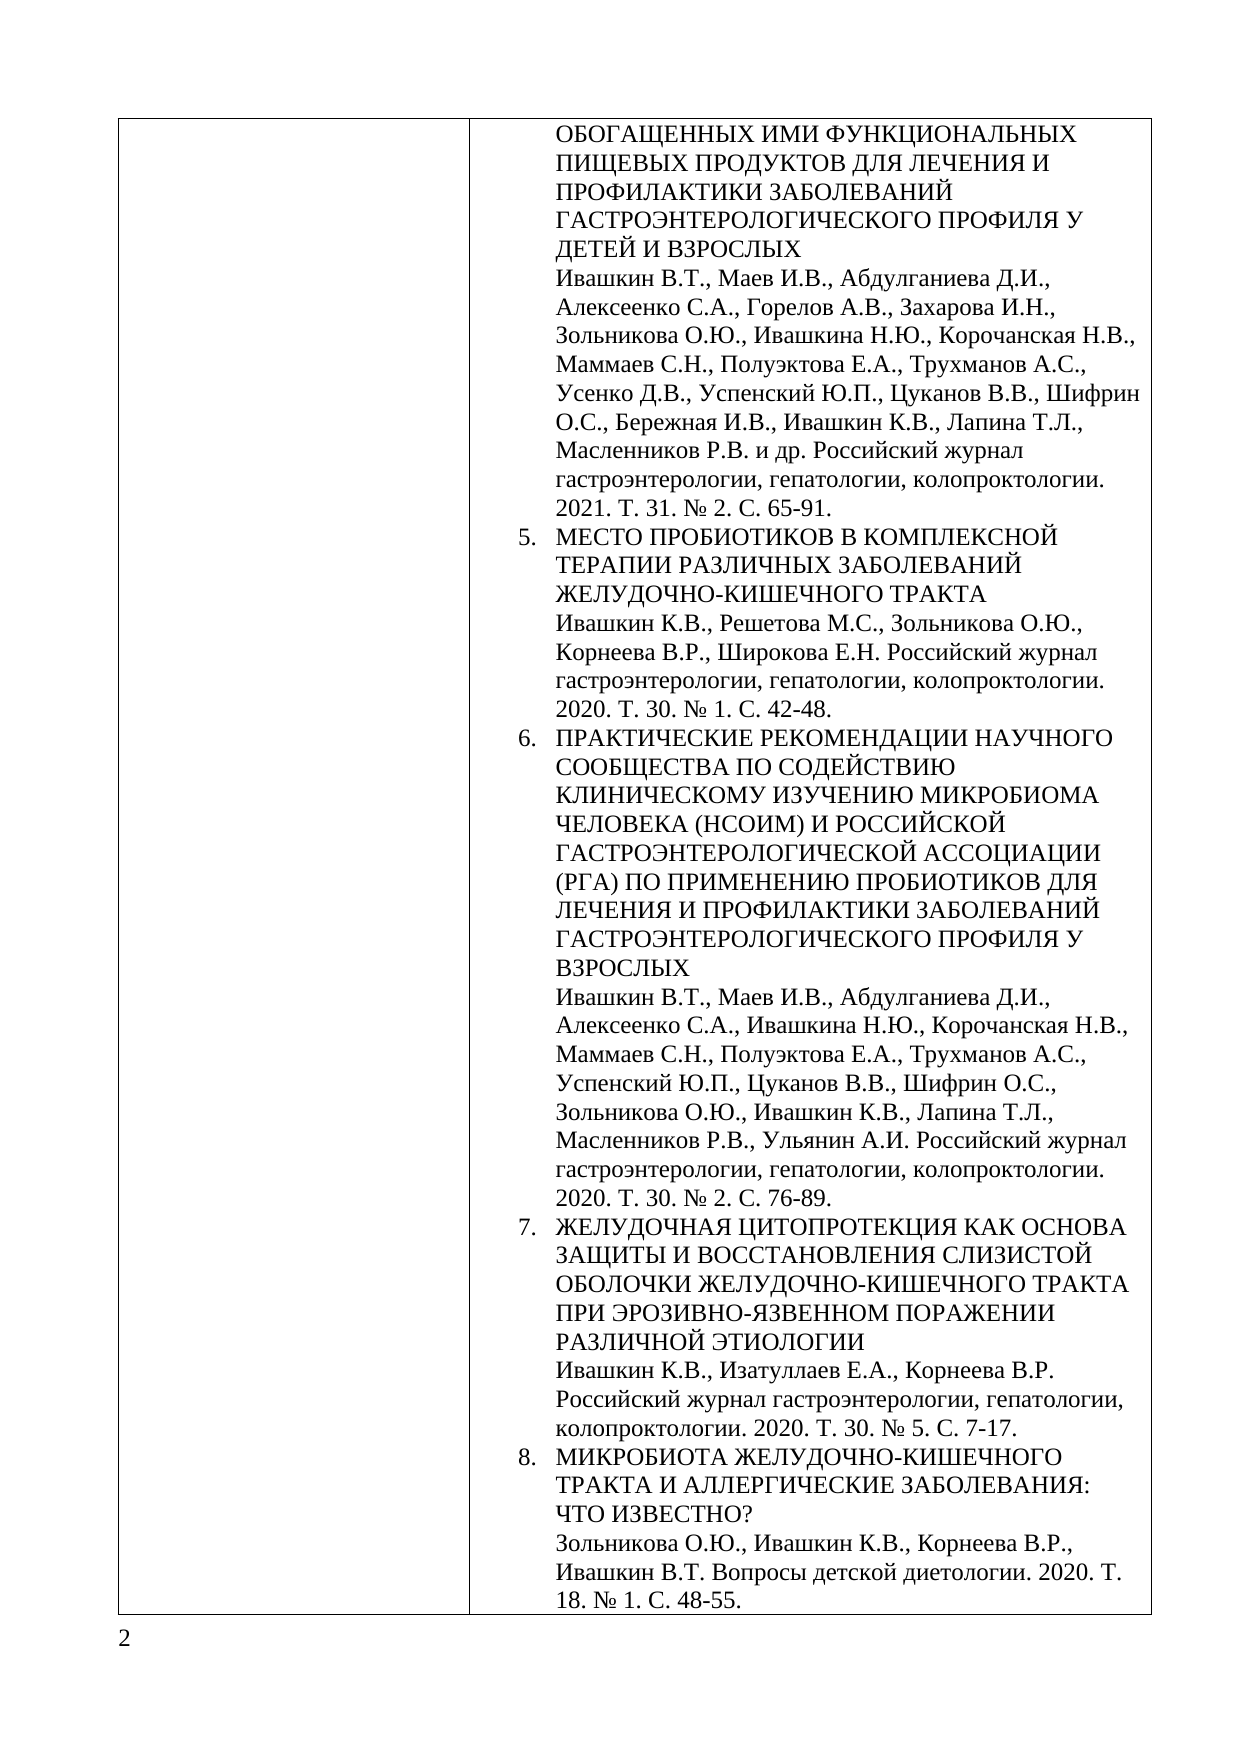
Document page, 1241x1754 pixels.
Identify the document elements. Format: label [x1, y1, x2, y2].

table_cell [119, 119, 469, 1614]
table_cell [470, 119, 1151, 1614]
